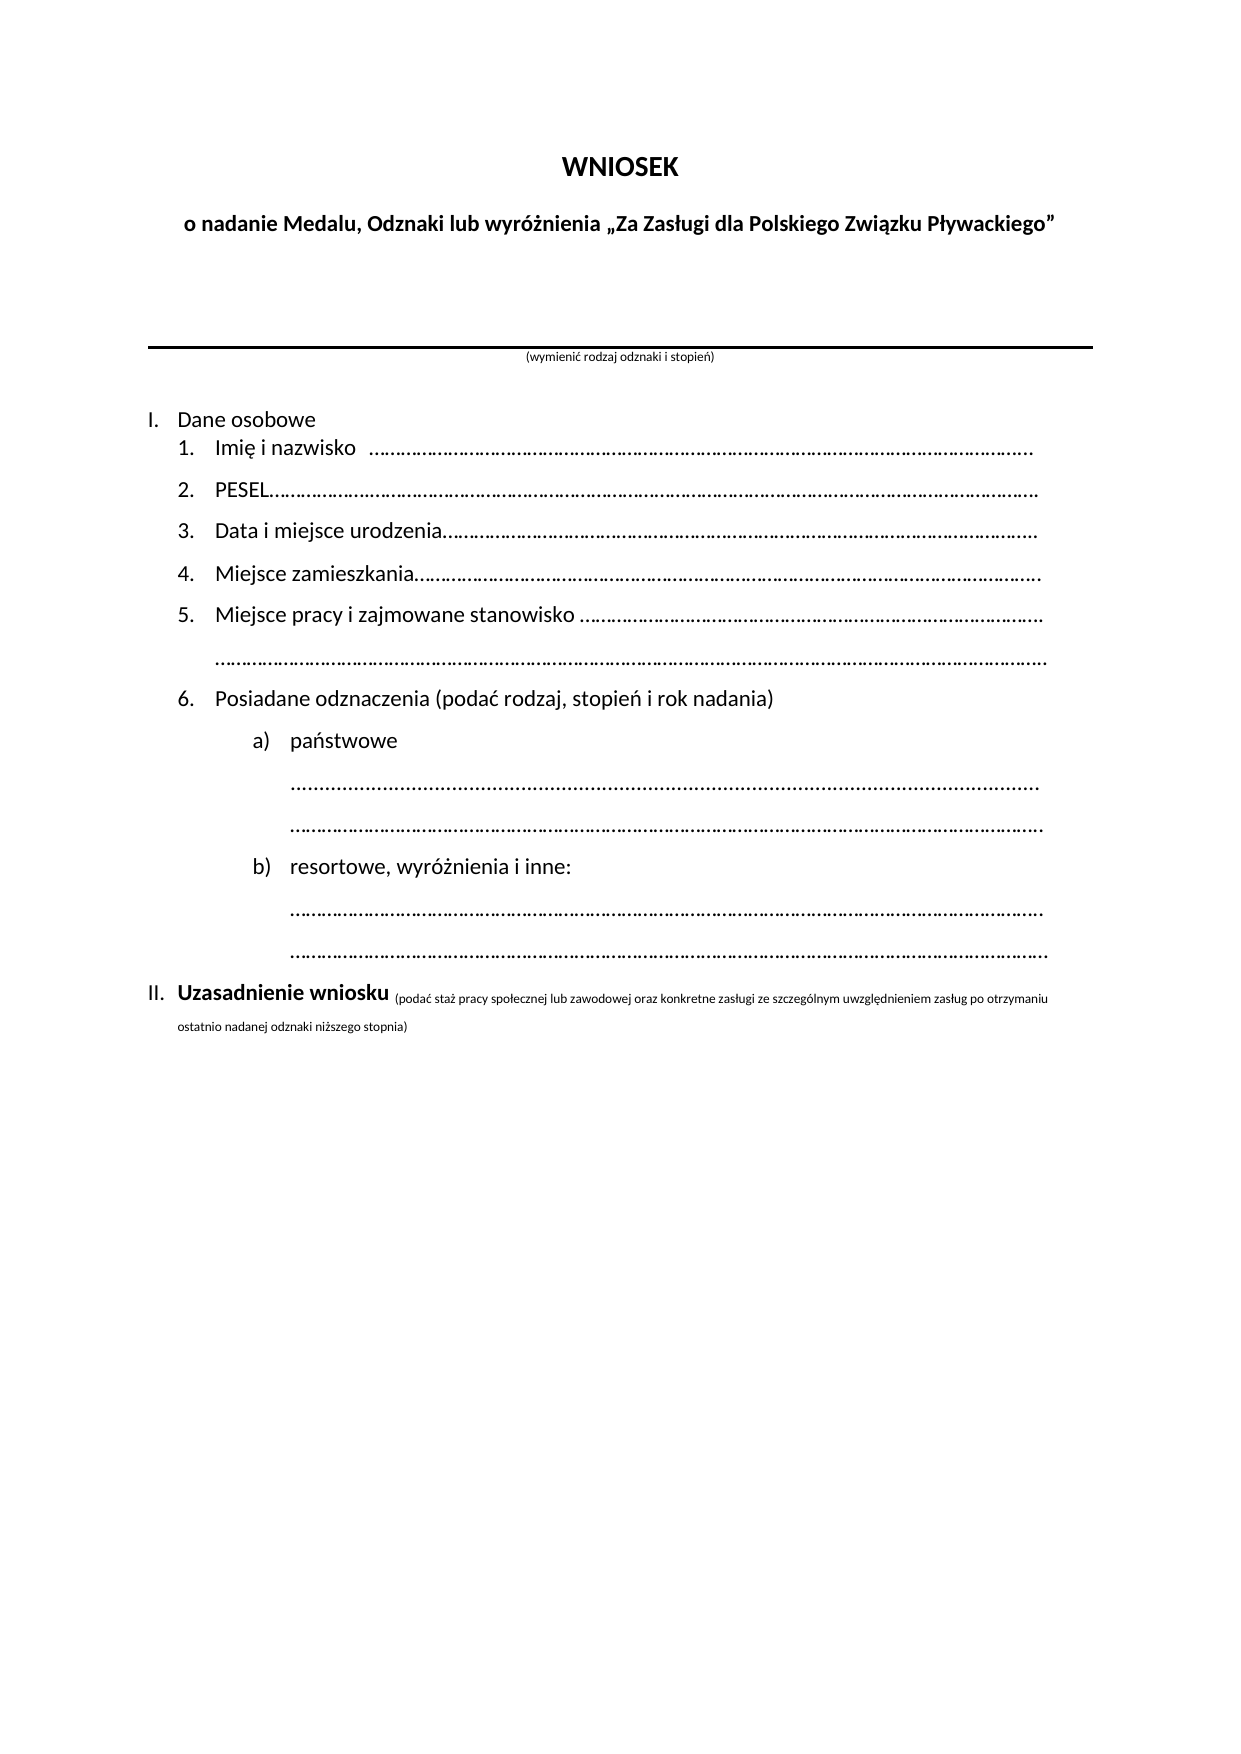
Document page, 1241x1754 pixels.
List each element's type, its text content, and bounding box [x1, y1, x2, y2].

text WNIOSEK [148, 148, 1093, 183]
text (wymienić rodzaj odznaki i stopień) [148, 349, 1093, 377]
list Data i miejsce urodzenia………………………………………………………………………………………………….. [177, 517, 1093, 545]
list Posiadane odznaczenia (podać rodzaj, stopień i rok nadania) [177, 684, 1093, 713]
list Imię i nazwisko ……………………………………………………………………………………………………………... [177, 433, 1093, 461]
list ………………………………………………………………………………………………………………………………………….. [215, 643, 1093, 671]
list Miejsce zamieszkania……………………………………………………………………………………………………….. [177, 559, 1093, 587]
list Uzasadnienie wniosku (podać staż pracy społecznej lub zawodowej oraz konkretne zasługi ze szczególnym uwzględnieniem zasług po otrzymaniu ostatnio nadanej odznaki niższego stopnia) [148, 978, 1093, 1034]
list ……………………………………………………………………………………………………………………………… [290, 936, 1093, 964]
list .................................................................................................................................. [290, 768, 1093, 797]
list Dane osobowe [148, 405, 1093, 433]
list …………………………………………………………………………………………………………………………….. [290, 894, 1093, 922]
list PESEL……………….………………………………………………………………………………………………………………. [177, 475, 1093, 503]
text o nadanie Medalu, Odznaki lub wyróżnienia „Za Zasługi dla Polskiego Związku Pływackiego” [148, 209, 1093, 237]
list państwowe [252, 727, 1093, 754]
list resortowe, wyróżnienia i inne: [252, 852, 1093, 881]
list Miejsce pracy i zajmowane stanowisko ……………………………………………………………………………. [177, 601, 1093, 629]
list …………………………………………………………………………………………………………………………….. [290, 811, 1093, 838]
